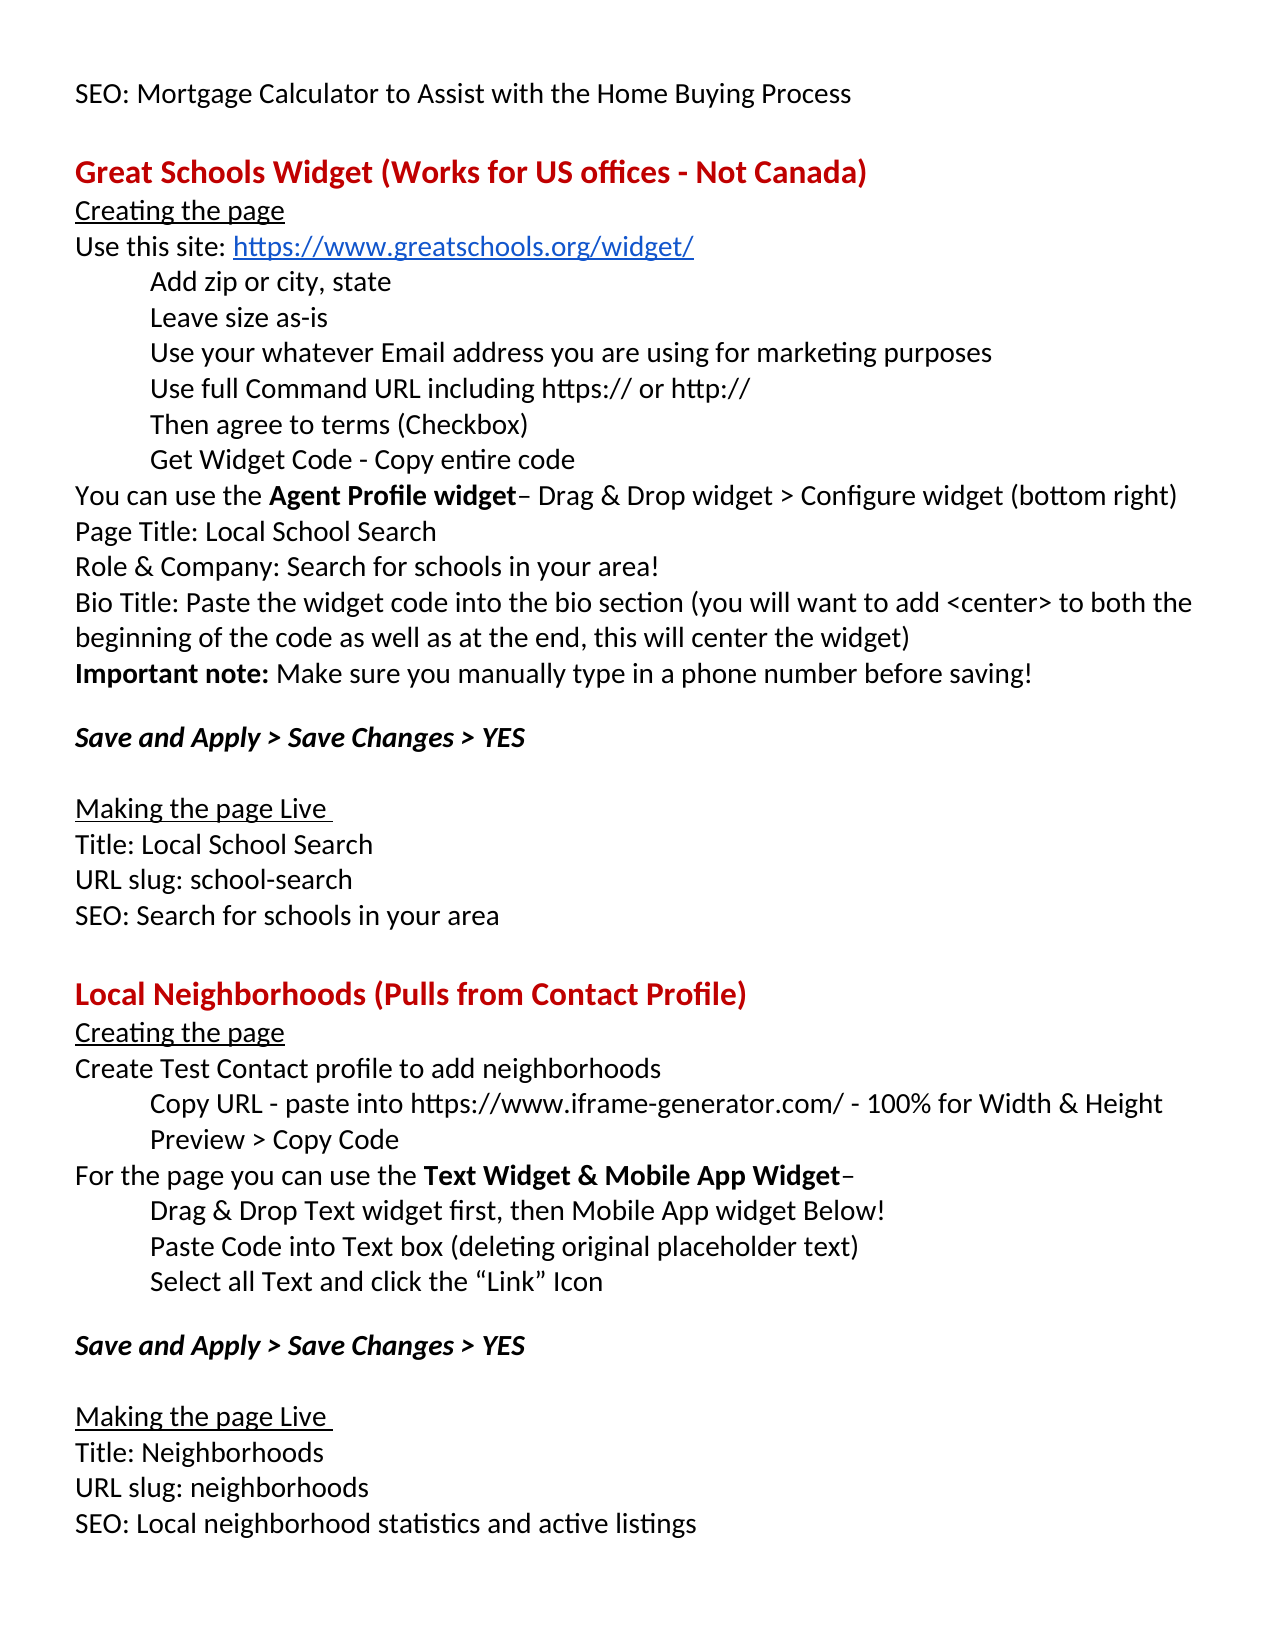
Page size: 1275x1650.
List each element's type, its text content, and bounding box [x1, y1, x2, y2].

text Creating the page [75, 192, 1200, 228]
text Use this site: https://www.greatschools.org/widget/ [75, 228, 1200, 263]
text SEO: Local neighborhood statistics and active listings [75, 1505, 1200, 1541]
text Local Neighborhoods (Pulls from Contact Profile) [75, 973, 1200, 1014]
text URL slug: neighborhoods [75, 1469, 1200, 1505]
text Bio Title: Paste the widget code into the bio section (you will want to add <center> to both the beginning of the code as well as at the end, this will center the widget) [75, 584, 1200, 655]
text You can use the Agent Profile widget– Drag & Drop widget > Configure widget (bottom right) [75, 477, 1200, 513]
text Preview > Copy Code [75, 1121, 1200, 1157]
text Role & Company: Search for schools in your area! [75, 548, 1200, 584]
text For the page you can use the Text Widget & Mobile App Widget– [75, 1157, 1200, 1192]
text Important note: Make sure you manually type in a phone number before saving! [75, 655, 1200, 719]
text Paste Code into Text box (deleting original placeholder text) [150, 1228, 1200, 1263]
text Copy URL - paste into https://www.iframe-generator.com/ - 100% for Width & Height [75, 1085, 1200, 1121]
text SEO: Mortgage Calculator to Assist with the Home Buying Process [75, 75, 1200, 111]
text Use your whatever Email address you are using for marketing purposes [150, 334, 1200, 370]
text Save and Apply > Save Changes > YES [75, 719, 1200, 754]
text Use full Command URL including https:// or http:// [150, 370, 1200, 406]
text Leave size as-is [150, 299, 1200, 334]
text Making the page Live Title: Neighborhoods [75, 1398, 1200, 1469]
text Great Schools Widget (Works for US offices - Not Canada) [75, 151, 1200, 192]
text Create Test Contact profile to add neighborhoods [75, 1050, 1200, 1085]
text Drag & Drop Text widget first, then Mobile App widget Below! [75, 1192, 1200, 1228]
text Making the page Live Title: Local School Search [75, 790, 1200, 861]
text Get Widget Code - Copy entire code [150, 441, 1200, 477]
text Then agree to terms (Checkbox) [150, 406, 1200, 441]
text Creating the page [75, 1014, 1200, 1050]
text URL slug: school-search [75, 861, 1200, 897]
text Select all Text and click the “Link” Icon [150, 1263, 1200, 1327]
text Add zip or city, state [150, 263, 1200, 299]
text Save and Apply > Save Changes > YES [75, 1327, 1200, 1363]
text SEO: Search for schools in your area [75, 897, 1200, 933]
text Page Title: Local School Search [75, 513, 1200, 548]
